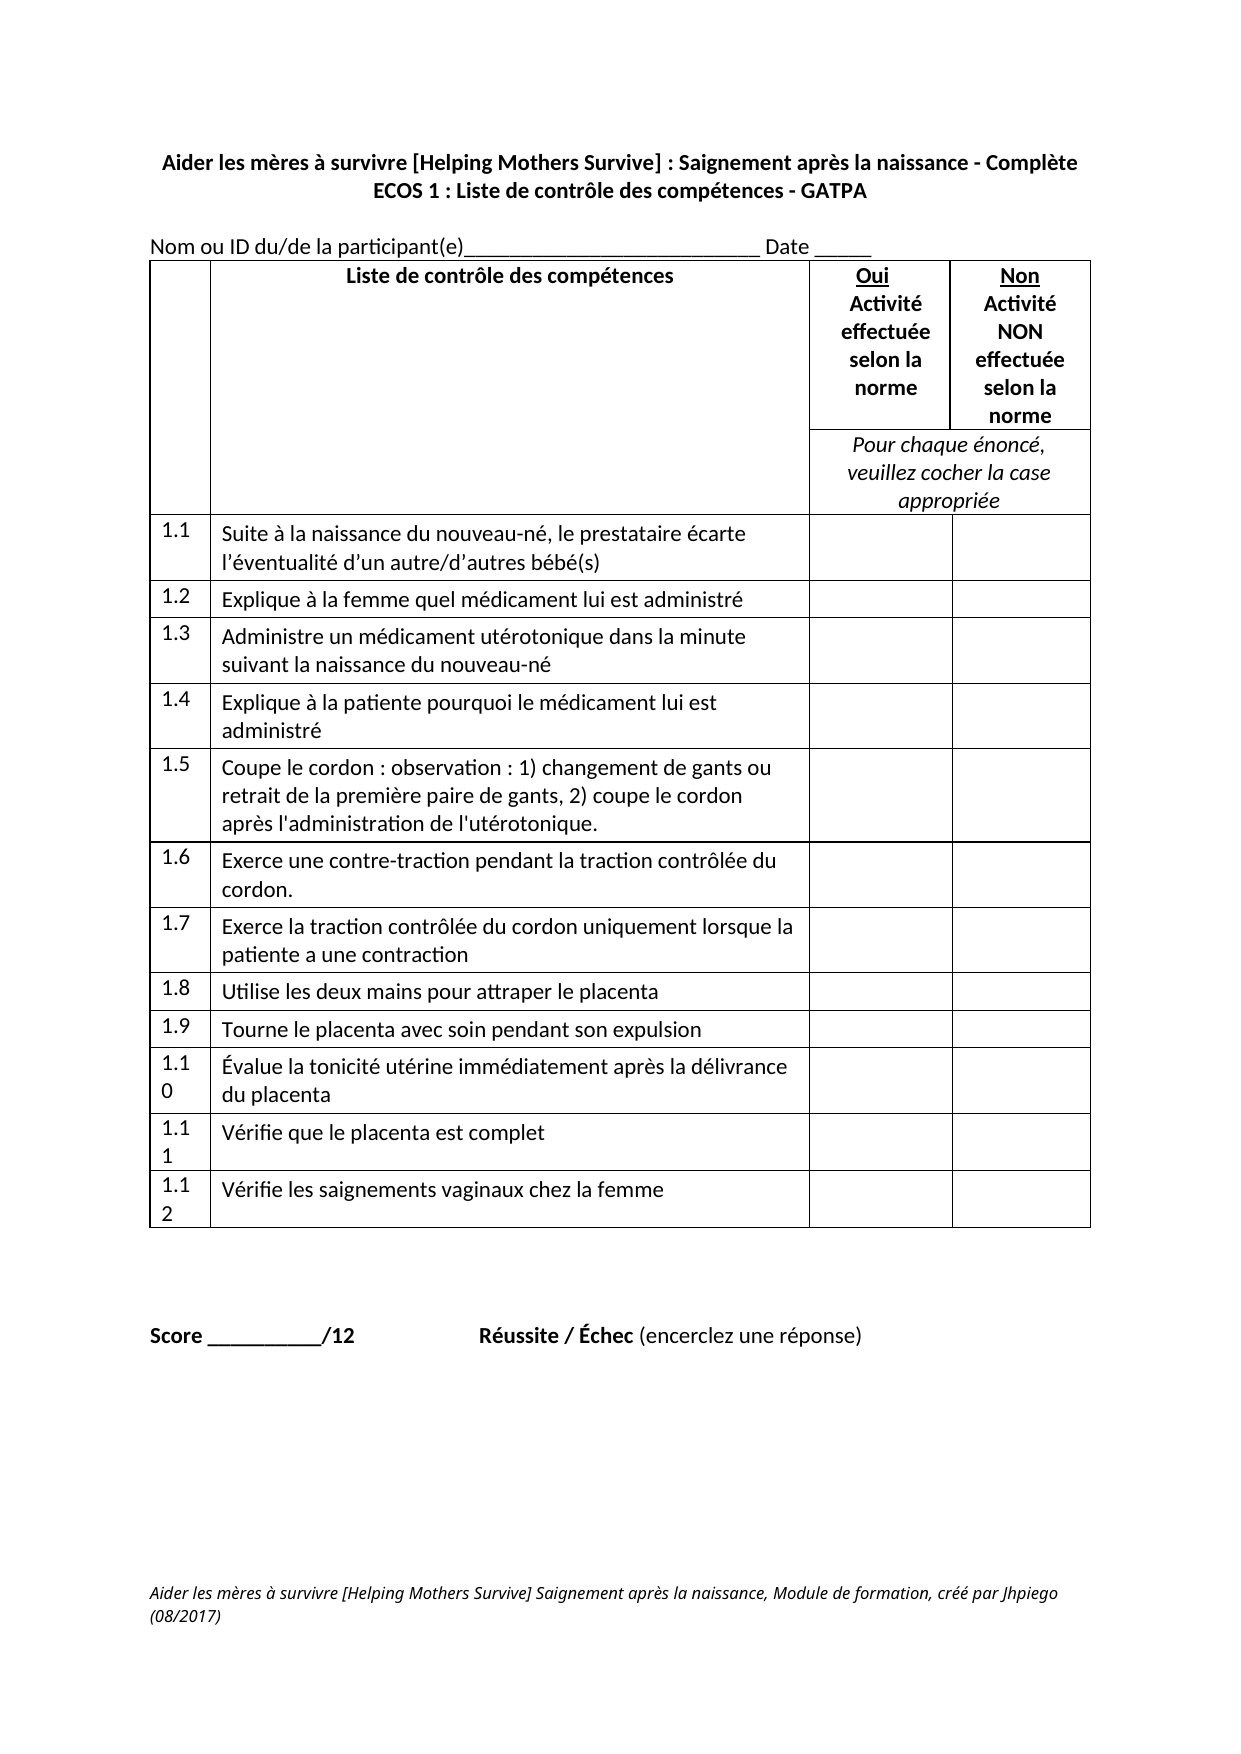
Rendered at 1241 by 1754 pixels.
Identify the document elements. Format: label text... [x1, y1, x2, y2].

table_cell Utilise les deux mains pour attraper le placenta [211, 973, 809, 1010]
table_cell Explique à la patiente pourquoi le médicament lui est administré [211, 684, 809, 748]
table_cell 1.10 [151, 1048, 210, 1112]
table_cell 1.12 [151, 1171, 210, 1227]
table_cell Pour chaque énoncé, veuillez cocher la case appropriée [810, 430, 1090, 514]
table_header Non Activité NON effectuée selon la norme [951, 261, 1090, 429]
table_cell Évalue la tonicité utérine immédiatement après la délivrance du placenta [211, 1048, 809, 1112]
table_cell [953, 515, 1090, 580]
table_cell [810, 684, 952, 748]
table_cell [953, 973, 1090, 1010]
table_cell [810, 908, 952, 972]
table_cell [953, 749, 1090, 841]
text Nom ou ID du/de la participant(e)__________________________ Date _____ [150, 232, 1090, 260]
table_cell Vérifie que le placenta est complet [211, 1114, 809, 1169]
table_cell 1.11 [151, 1114, 210, 1169]
table_cell Administre un médicament utérotonique dans la minute suivant la naissance du nouveau-né [211, 618, 809, 683]
table_cell [810, 1171, 952, 1227]
table_cell [953, 618, 1090, 683]
table_cell [953, 581, 1090, 617]
table_cell [810, 1011, 952, 1047]
table_header Oui Activité effectuée selon la norme [810, 261, 949, 429]
table_cell [953, 1011, 1090, 1047]
table_cell Explique à la femme quel médicament lui est administré [211, 581, 809, 617]
text ECOS 1 : Liste de contrôle des compétences - GATPA [150, 176, 1090, 204]
table_cell Tourne le placenta avec soin pendant son expulsion [211, 1011, 809, 1047]
table_cell [810, 749, 952, 841]
table_cell [953, 843, 1090, 907]
table_cell 1.3 [151, 618, 210, 683]
table_cell Coupe le cordon : observation : 1) changement de gants ou retrait de la première paire de gants, 2) coupe le cordon après l'administration de l'utérotonique. [211, 749, 809, 841]
text Score __________/12 Réussite / Échec (encerclez une réponse) [150, 1321, 1090, 1349]
table_cell Exerce une contre-traction pendant la traction contrôlée du cordon. [211, 843, 809, 907]
text Aider les mères à survivre [Helping Mothers Survive] : Saignement après la naissance - Complète [150, 148, 1090, 176]
table_cell 1.2 [151, 581, 210, 617]
table_cell 1.9 [151, 1011, 210, 1047]
table_cell 1.5 [151, 749, 210, 841]
table_cell [953, 1114, 1090, 1169]
table_cell [810, 1114, 952, 1169]
table_cell 1.7 [151, 908, 210, 972]
table_cell 1.6 [151, 843, 210, 907]
table_cell [810, 581, 952, 617]
table_cell [810, 618, 952, 683]
table_cell [810, 515, 952, 580]
table_cell Suite à la naissance du nouveau-né, le prestataire écarte l’éventualité d’un autre/d’autres bébé(s) [211, 515, 809, 580]
table_cell 1.8 [151, 973, 210, 1010]
table_cell [953, 684, 1090, 748]
table_cell [953, 1171, 1090, 1227]
table_cell 1.4 [151, 684, 210, 748]
table_header [151, 261, 210, 514]
table_cell [953, 908, 1090, 972]
table_cell [953, 1048, 1090, 1112]
table_cell 1.1 [151, 515, 210, 580]
table_header Liste de contrôle des compétences [211, 261, 809, 514]
table_cell Vérifie les saignements vaginaux chez la femme [211, 1171, 809, 1227]
table_cell [810, 1048, 952, 1112]
table_cell [810, 843, 952, 907]
table_cell [810, 973, 952, 1010]
table_cell Exerce la traction contrôlée du cordon uniquement lorsque la patiente a une contraction [211, 908, 809, 972]
